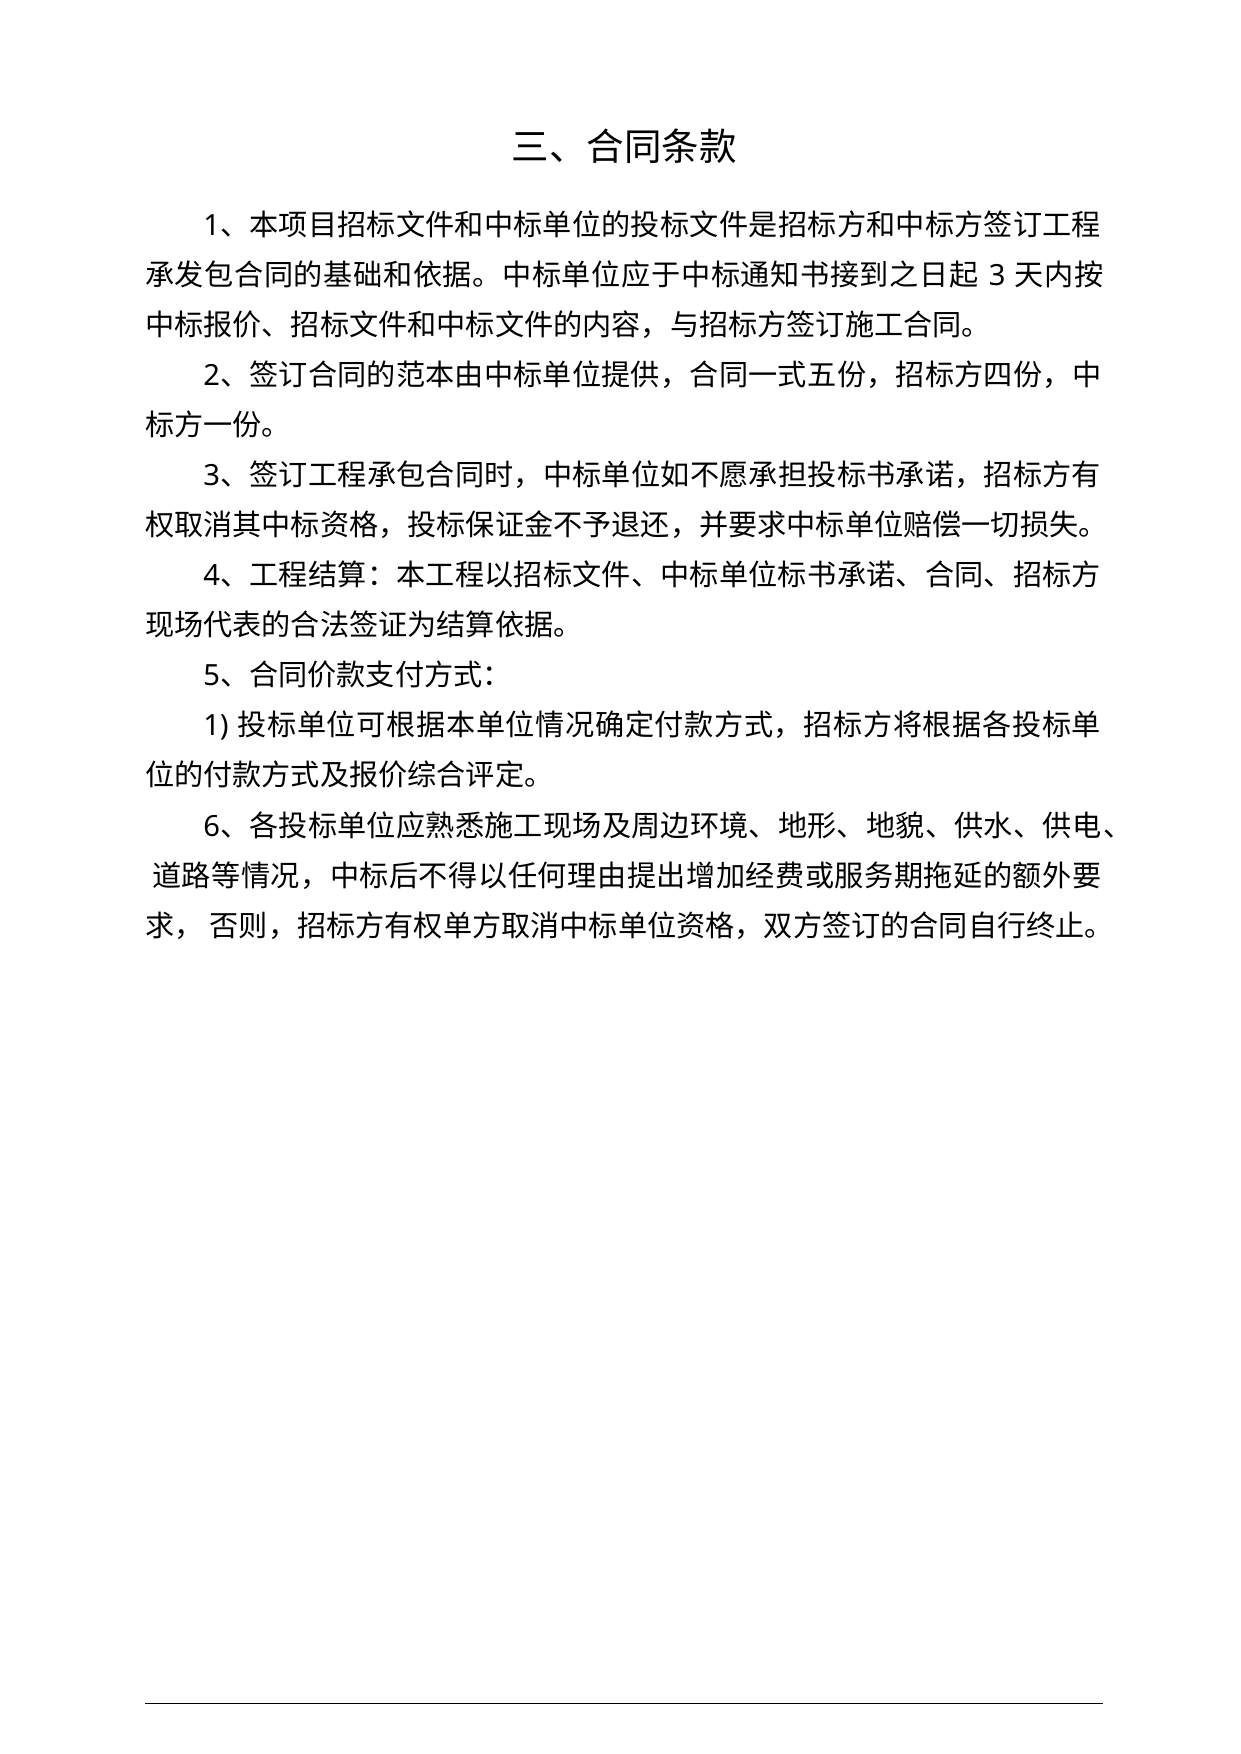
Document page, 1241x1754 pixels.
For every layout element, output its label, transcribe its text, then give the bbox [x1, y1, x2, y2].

text 3、签订工程承包合同时，中标单位如不愿承担投标书承诺，招标方有权取消其中标资格，投标保证金不予退还，并要求中标单位赔偿一切损失。 [145, 446, 1103, 546]
text 5、合同价款支付方式： [145, 646, 1103, 696]
text 4、工程结算：本工程以招标文件、中标单位标书承诺、合同、招标方现场代表的合法签证为结算依据。 [145, 546, 1103, 646]
text 1、本项目招标文件和中标单位的投标文件是招标方和中标方签订工程承发包合同的基础和依据。中标单位应于中标通知书接到之日起 3 天内按中标报价、招标文件和中标文件的内容，与招标方签订施工合同。 [145, 195, 1103, 345]
text 1) 投标单位可根据本单位情况确定付款方式，招标方将根据各投标单位的付款方式及报价综合评定。 [145, 696, 1103, 796]
text 三、合同条款 [145, 121, 1103, 171]
text 2、签订合同的范本由中标单位提供，合同一式五份，招标方四份，中标方一份。 [145, 346, 1103, 446]
text 6、各投标单位应熟悉施工现场及周边环境、地形、地貌、供水、供电、 道路等情况，中标后不得以任何理由提出增加经费或服务期拖延的额外要求， 否则，招标方有权单方取消中标单位资格，双方签订的合同自行终止。 [145, 796, 1103, 946]
